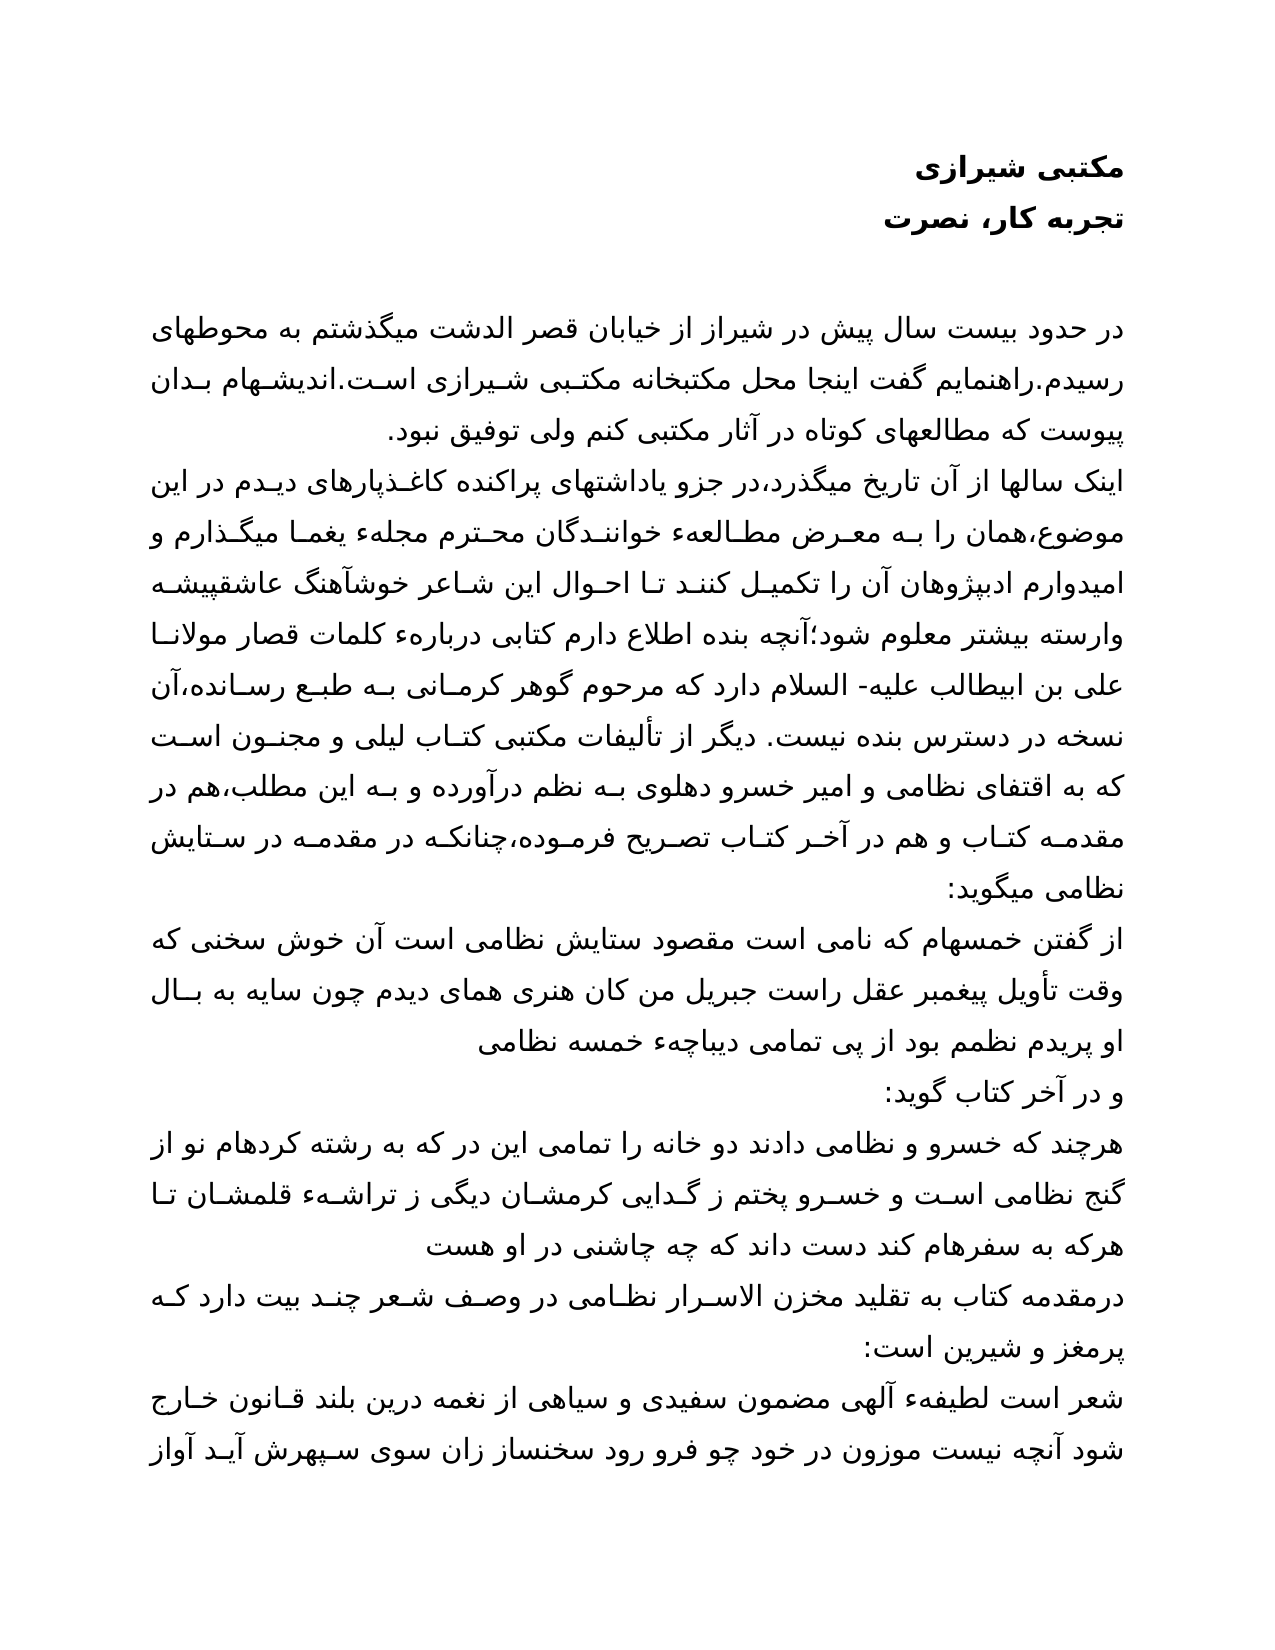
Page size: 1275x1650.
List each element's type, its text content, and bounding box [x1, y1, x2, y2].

text درمقدمه کتاب به تقلید مخزن الاسرار نظامی در وصف شعر چند بیت دارد که پرمغز و شیرین است: [150, 1279, 1125, 1364]
text از گفتن خمسه‏ام که نامی است‏ مقصود ستایش نظامی است‏ آن خوش سخنی که وقت تأویل‏ پیغمبر عقل راست جبریل‏ من کان هنری همای دیدم‏ چون سایه به بال او پریدم‏ نظمم بود از پی تمامی‏ دیباچهء خمسه نظامی [150, 923, 1125, 1058]
text مکتبی شیرازی [150, 150, 1125, 184]
text و در آخر کتاب گوید: [150, 1075, 1125, 1109]
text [150, 1381, 1125, 1466]
text تجربه کار، نصرت [150, 201, 1125, 235]
text اینک سالها از آن تاریخ می‏گذرد،در جزو یاداشتهای پراکنده کاغذپاره‏ای دیدم‏ در این موضوع،همان را به معرض مطالعهء خوانندگان محترم مجلهء یغما می‏گذارم و امیدوارم‏ ادب‏پژوهان آن را تکمیل کنند تا احوال این شاعر خوش‏آهنگ عاشق‏پیشه وارسته بیشتر معلوم شود؛آنچه بنده اطلاع دارم کتابی دربارهء کلمات قصار مولانا علی بن ابیطالب علیه- السلام دارد که مرحوم گوهر کرمانی به طبع رسانده،آن نسخه در دسترس بنده نیست. دیگر از تألیفات مکتبی کتاب لیلی و مجنون است که به اقتفای نظامی و امیر خسرو دهلوی به نظم درآورده و به این مطلب،هم در مقدمه کتاب و هم در آخر کتاب تصریح‏ فرموده،چنانکه در مقدمه در ستایش نظامی می‏گوید: [150, 464, 1125, 906]
text در حدود بیست سال پیش در شیراز از خیابان قصر الدشت می‏گذشتم به محوطه‏ای‏ رسیدم.راهنمایم گفت اینجا محل مکتب‏خانه مکتبی شیرازی است.اندیشه‏ام بدان پیوست که‏ مطالعه‏ای کوتاه در آثار مکتبی کنم ولی توفیق نبود. [150, 311, 1125, 447]
text هرچند که خسرو و نظامی‏ دادند دو خانه را تمامی‏ این در که به رشته کرده‏ام نو از گنج نظامی است و خسرو پختم ز گدایی کرمشان‏ دیگی ز تراشهء قلمشان‏ تا هرکه به سفره‏ام کند دست‏ داند که چه چاشنی در او هست [150, 1126, 1125, 1262]
